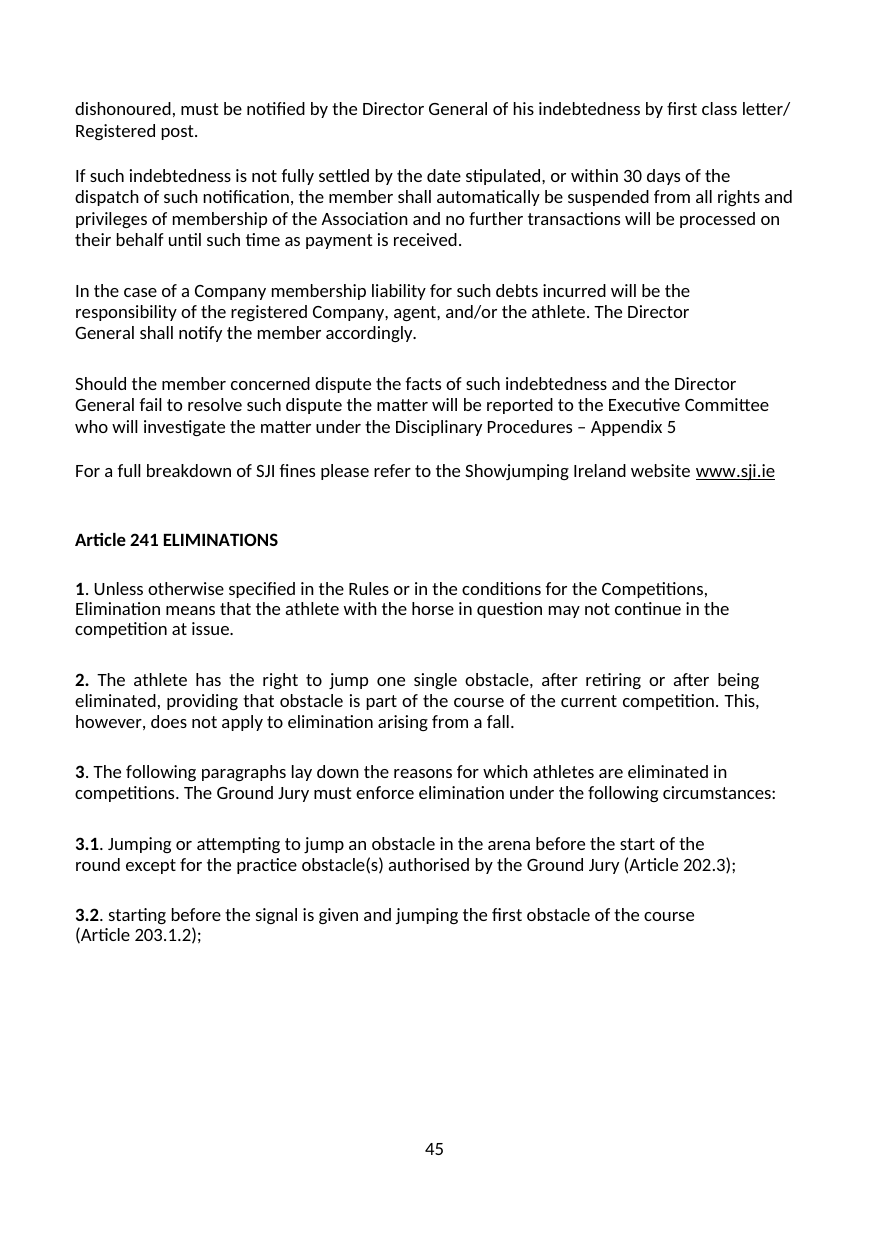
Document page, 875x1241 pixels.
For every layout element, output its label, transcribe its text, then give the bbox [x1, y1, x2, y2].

text 3.1. Jumping or attempting to jump an obstacle in the arena before the start of the round except for the practice obstacle(s) authorised by the Ground Jury (Article 202.3); [75, 833, 751, 876]
text 3. The following paragraphs lay down the reasons for which athletes are eliminated in competitions. The Ground Jury must enforce elimination under the following circumstances: [75, 762, 789, 804]
text Article 241 ELIMINATIONS [75, 528, 797, 551]
text If such indebtedness is not fully settled by the date stipulated, or within 30 days of the dispatch of such notification, the member shall automatically be suspended from all rights and privileges of membership of the Association and no further transactions will be processed on their behalf until such time as payment is received. [75, 165, 797, 251]
text 3.2. starting before the signal is given and jumping the first obstacle of the course (Article 203.1.2); [75, 905, 753, 946]
text In the case of a Company membership liability for such debts incurred will be the responsibility of the registered Company, agent, and/or the athlete. The Director General shall notify the member accordingly. [75, 281, 753, 344]
text 2. The athlete has the right to jump one single obstacle, after retiring or after being eliminated, providing that obstacle is part of the course of the current competition. This, however, does not apply to elimination arising from a fall. [75, 670, 762, 733]
text For a full breakdown of SJI fines please refer to the Showjumping Ireland website www.sji.ie [75, 461, 789, 482]
text 45 [425, 1138, 797, 1161]
text Should the member concerned dispute the facts of such indebtedness and the Director General fail to resolve such dispute the matter will be reported to the Executive Committee who will investigate the matter under the Disciplinary Procedures – Appendix 5 [75, 373, 789, 438]
text 1. Unless otherwise specified in the Rules or in the conditions for the Competitions, Elimination means that the athlete with the horse in question may not continue in the competition at issue. [75, 579, 795, 640]
text dishonoured, must be notified by the Director General of his indebtedness by first class letter/ Registered post. [75, 98, 793, 142]
